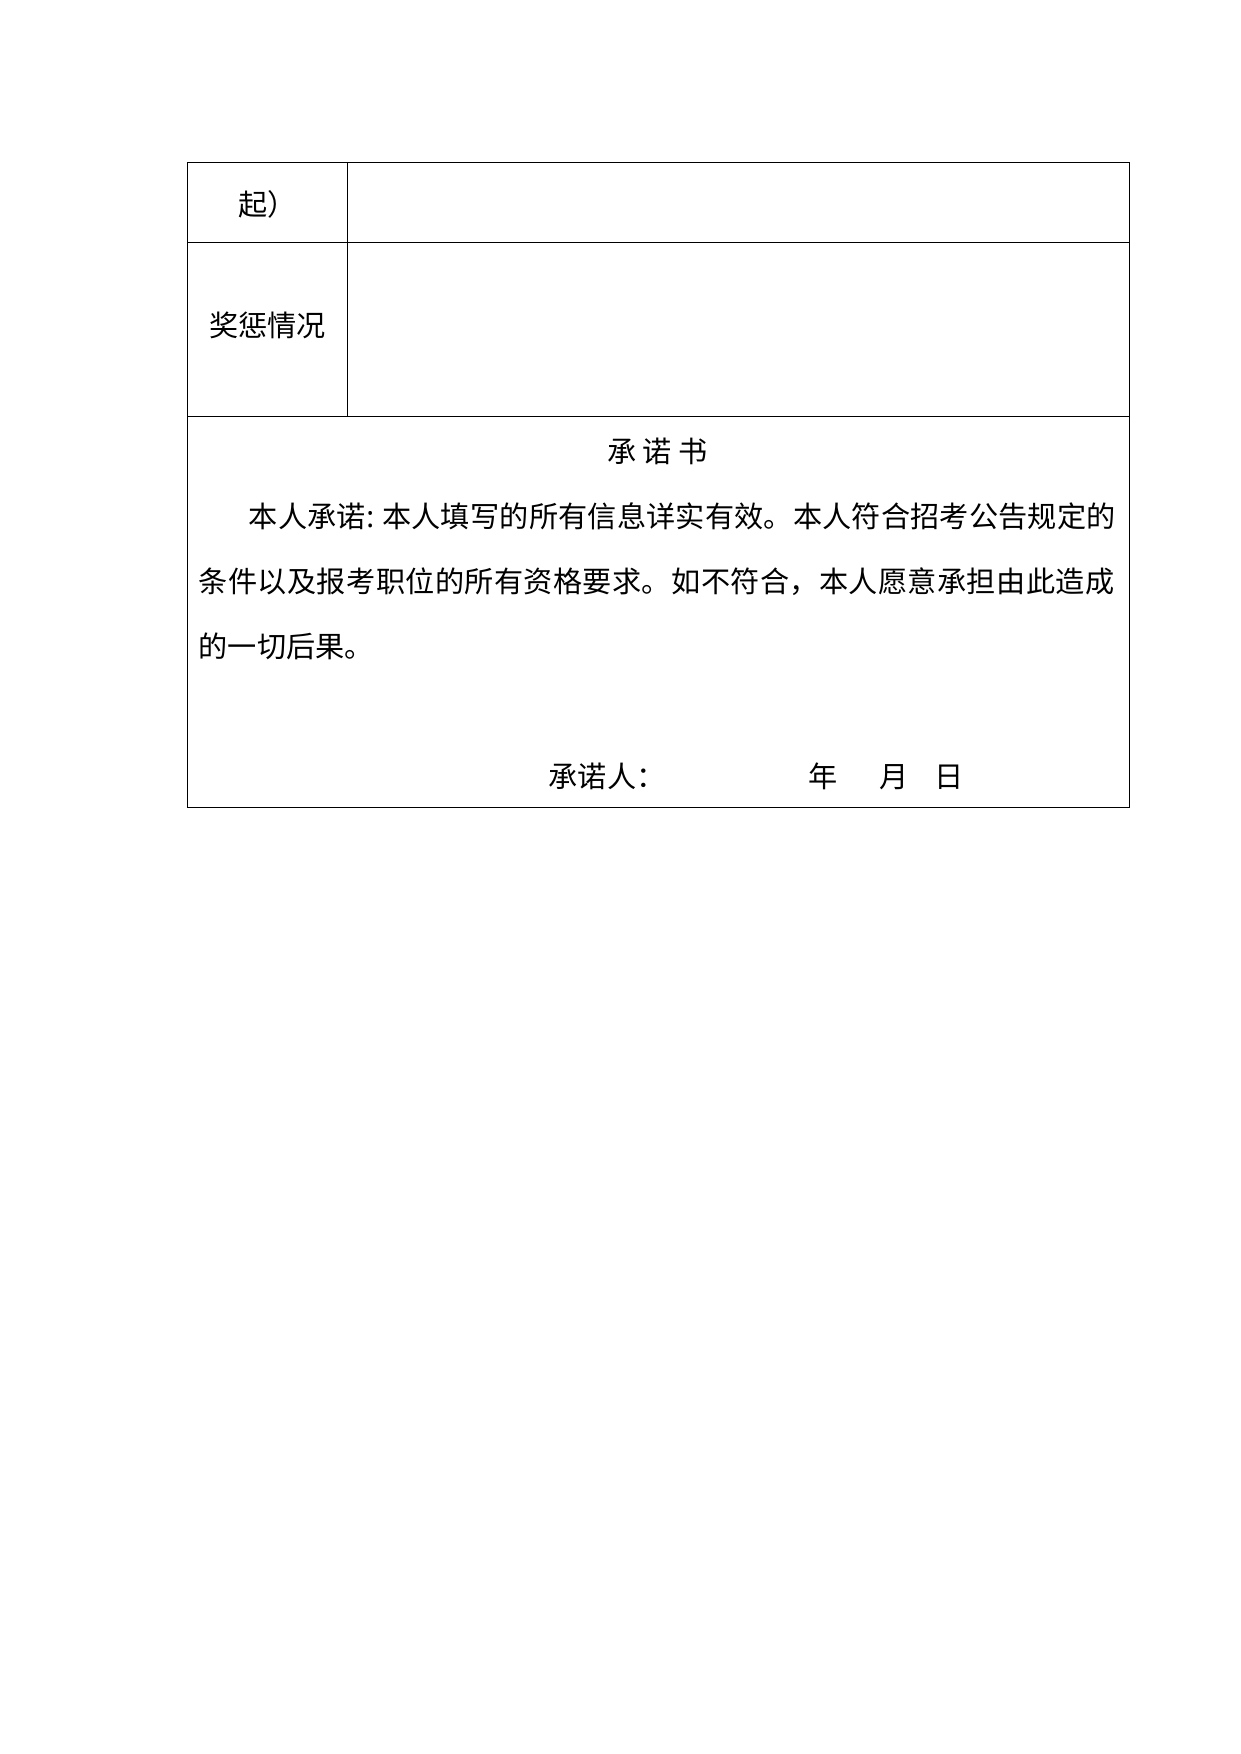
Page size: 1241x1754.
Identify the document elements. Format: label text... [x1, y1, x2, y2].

table_cell 个人简历 （从高中起） [188, 163, 347, 242]
table_cell 承 诺 书 本人承诺: 本人填写的所有信息详实有效。本人符合招考公告规定的条件以及报考职位的所有资格要求。如不符合，本人愿意承担由此造成的一切后果。 承诺人： 年 月 日 [188, 417, 1129, 807]
table_cell [348, 163, 1129, 242]
table_cell [348, 243, 1129, 416]
table_cell 奖惩情况 [188, 243, 347, 416]
